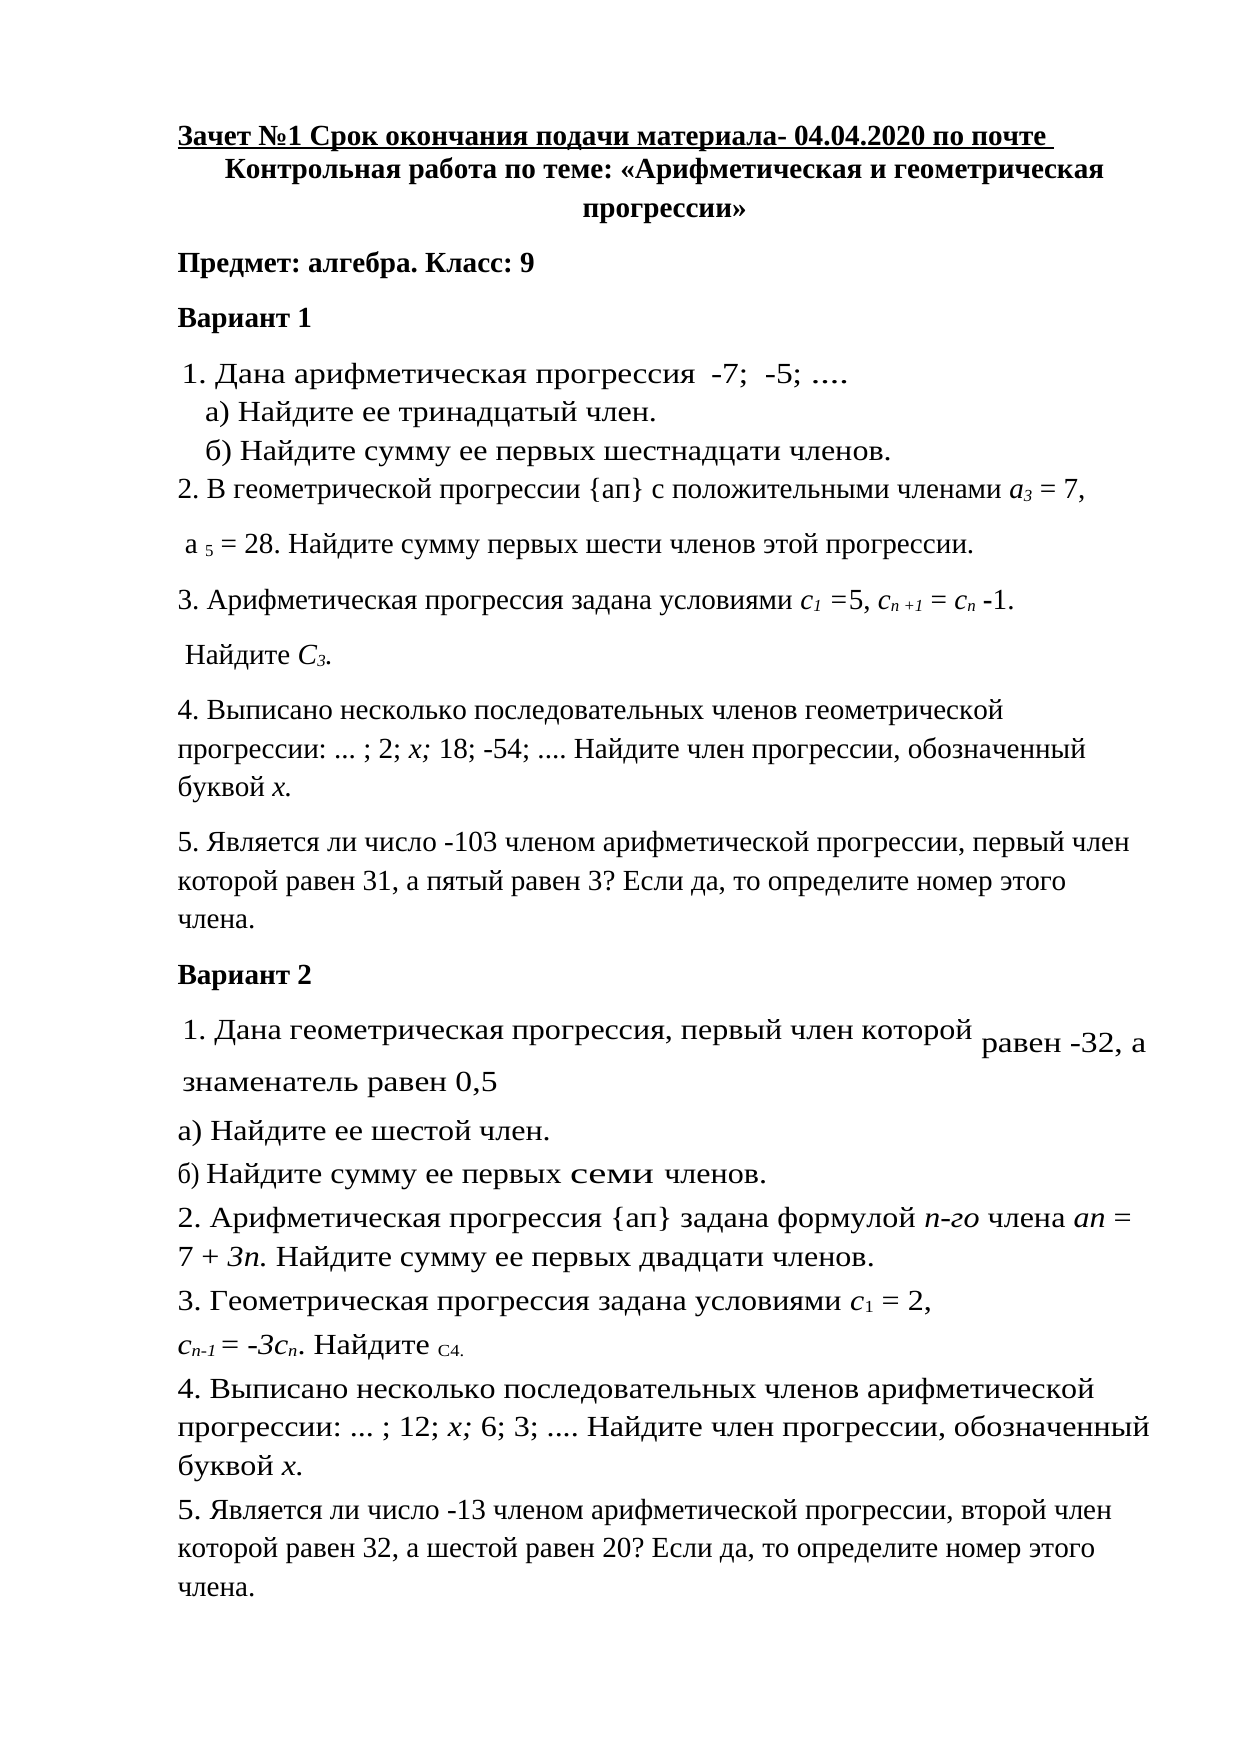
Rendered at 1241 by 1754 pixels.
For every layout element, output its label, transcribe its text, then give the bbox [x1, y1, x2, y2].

text 2. Арифметическая прогрессия {ап} задана формулой п-го члена ап = 7 + 3n. Найдите сумму ее первых двадцати членов. [177, 1201, 1152, 1273]
text 2. В геометрической прогрессии {ап} с положительными членами а3 = 7, [177, 471, 1152, 505]
text 3. Геометрическая прогрессия задана условиями с1 = 2, [177, 1283, 1152, 1317]
text 5. Является ли число -103 членом арифметической прогрессии, первый член которой равен 31, а пятый равен 3? Если да, то определите номер этого члена. [177, 824, 1152, 935]
text 4. Выписано несколько последовательных членов арифметической прогрессии: ... ; 12; х; 6; 3; .... Найдите член прогрессии, обозначенный буквой х. [177, 1371, 1152, 1482]
text 1. Дана геометрическая прогрессия, первый член которой равен -32, а знаменатель равен 0,5 [182, 1012, 1152, 1097]
text 5. Является ли число -13 членом арифметической прогрессии, второй член которой равен 32, а шестой равен 20? Если да, то определите номер этого члена. [177, 1492, 1152, 1603]
text Вариант 1 [177, 301, 1152, 334]
text б) Найдите сумму ее первых семи членов. [177, 1157, 1152, 1190]
text а) Найдите ее тринадцатый член. [205, 394, 1152, 428]
text 1. Дана арифметическая прогрессия -7; -5; .... [181, 356, 1152, 389]
text Вариант 2 [177, 957, 1152, 990]
text Найдите С3. [177, 637, 1152, 671]
text Предмет: алгебра. Класс: 9 [177, 245, 1152, 279]
text 4. Выписано несколько последовательных членов геометрической прогрессии: ... ; 2; х; 18; -54; .... Найдите член прогрессии, обозначенный буквой х. [177, 692, 1152, 803]
text сп-1 = -3cn. Найдите С4. [177, 1327, 1152, 1361]
text б) Найдите сумму ее первых шестнадцати членов. [205, 433, 1152, 466]
text а 5 = 28. Найдите сумму первых шести членов этой прогрессии. [177, 527, 1152, 560]
text а) Найдите ее шестой член. [177, 1113, 1152, 1146]
text Зачет №1 Срок окончания подачи материала- 04.04.2020 по почте [177, 118, 1152, 152]
text 3. Арифметическая прогрессия задана условиями с1 =5, сп +1 = сп -1. [177, 582, 1152, 615]
text Контрольная работа по теме: «Арифметическая и геометрическая прогрессии» [177, 152, 1152, 224]
